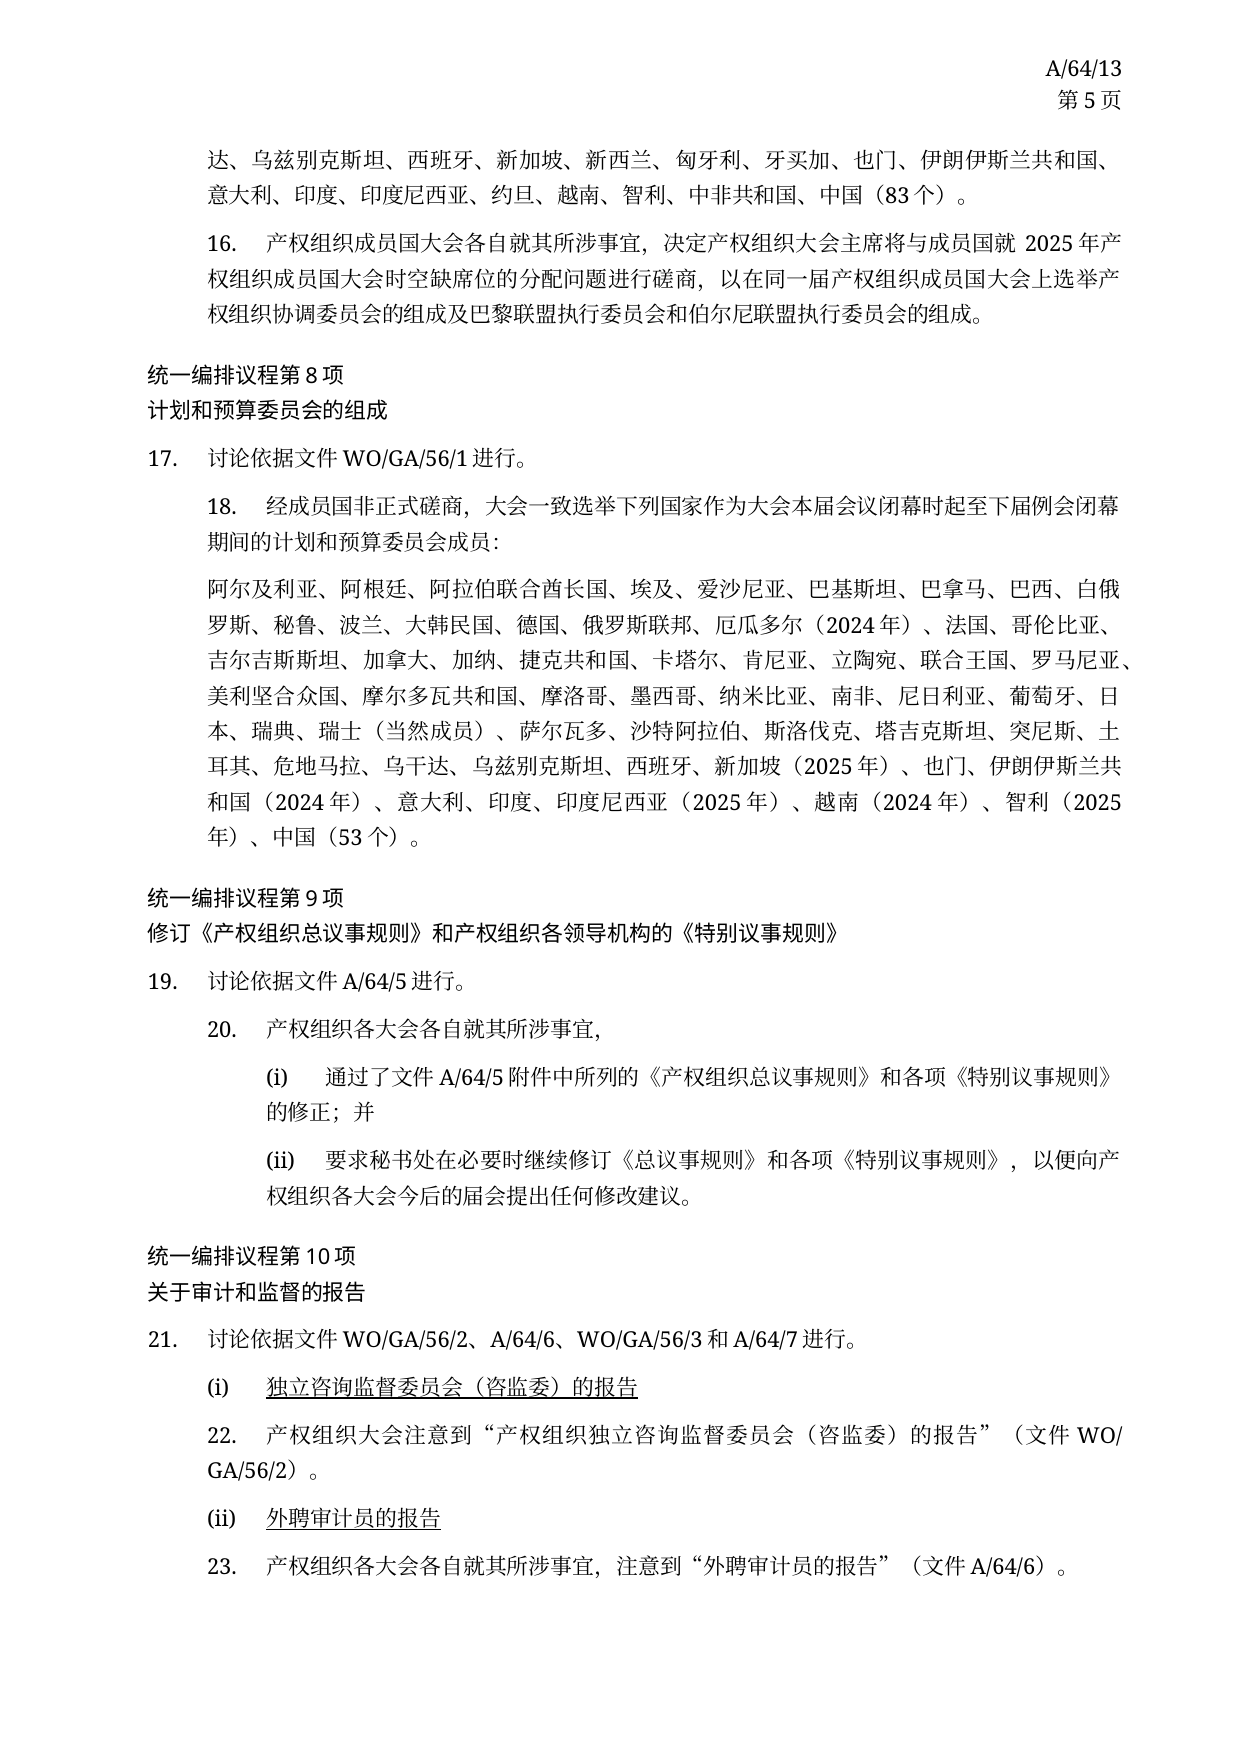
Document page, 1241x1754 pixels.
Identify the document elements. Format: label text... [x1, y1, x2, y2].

text (ii) 要求秘书处在必要时继续修订《总议事规则》和各项《特别议事规则》，以便向产权组织各大会今后的届会提出任何修改建议。 [266, 1139, 1122, 1210]
text 计划和预算委员会的组成 [148, 389, 1122, 425]
text 统一编排议程第8项 [148, 354, 1122, 389]
list 产权组织成员国大会各自就其所涉事宜，决定产权组织大会主席将与成员国就2025年产权组织成员国大会时空缺席位的分配问题进行磋商，以在同一届产权组织成员国大会上选举产权组织协调委员会的组成及巴黎联盟执行委员会和伯尔尼联盟执行委员会的组成。 [207, 223, 1122, 329]
text (ii) 外聘审计员的报告 [207, 1498, 1122, 1533]
text 阿尔及利亚、阿根廷、阿拉伯联合酋长国、埃及、爱沙尼亚、巴基斯坦、巴拿马、巴西、白俄罗斯、秘鲁、波兰、大韩民国、德国、俄罗斯联邦、厄瓜多尔（2024年）、法国、哥伦比亚、吉尔吉斯斯坦、加拿大、加纳、捷克共和国、卡塔尔、肯尼亚、立陶宛、联合王国、罗马尼亚、美利坚合众国、摩尔多瓦共和国、摩洛哥、墨西哥、纳米比亚、南非、尼日利亚、葡萄牙、日本、瑞典、瑞士（当然成员）、萨尔瓦多、沙特阿拉伯、斯洛伐克、塔吉克斯坦、突尼斯、土耳其、危地马拉、乌干达、乌兹别克斯坦、西班牙、新加坡（2025年）、也门、伊朗伊斯兰共和国（2024年）、意大利、印度、印度尼西亚（2025年）、越南（2024年）、智利（2025年）、中国（53个）。 [207, 569, 1122, 852]
text (i) 通过了文件A/64/5附件中所列的《产权组织总议事规则》和各项《特别议事规则》的修正；并 [266, 1056, 1122, 1127]
text (i) 独立咨询监督委员会（咨监委）的报告 [207, 1367, 1122, 1402]
list 讨论依据文件WO/GA/56/2、A/64/6、WO/GA/56/3和A/64/7进行。 [148, 1319, 1122, 1354]
text 统一编排议程第10项 [148, 1235, 1122, 1271]
text 关于审计和监督的报告 [148, 1271, 1122, 1306]
list 经成员国非正式磋商，大会一致选举下列国家作为大会本届会议闭幕时起至下届例会闭幕期间的计划和预算委员会成员： [207, 485, 1122, 556]
text 统一编排议程第9项 [148, 877, 1122, 912]
list 产权组织各大会各自就其所涉事宜，注意到“外聘审计员的报告”（文件A/64/6）。 [207, 1546, 1122, 1581]
text 修订《产权组织总议事规则》和产权组织各领导机构的《特别议事规则》 [148, 912, 1122, 948]
list 讨论依据文件A/64/5进行。 [148, 960, 1122, 996]
list 产权组织大会注意到“产权组织独立咨询监督委员会（咨监委）的报告”（文件WO/GA/56/2）。 [207, 1414, 1122, 1485]
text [207, 139, 1122, 210]
list 产权组织各大会各自就其所涉事宜， [207, 1008, 1122, 1044]
list 讨论依据文件WO/GA/56/1进行。 [148, 437, 1122, 473]
